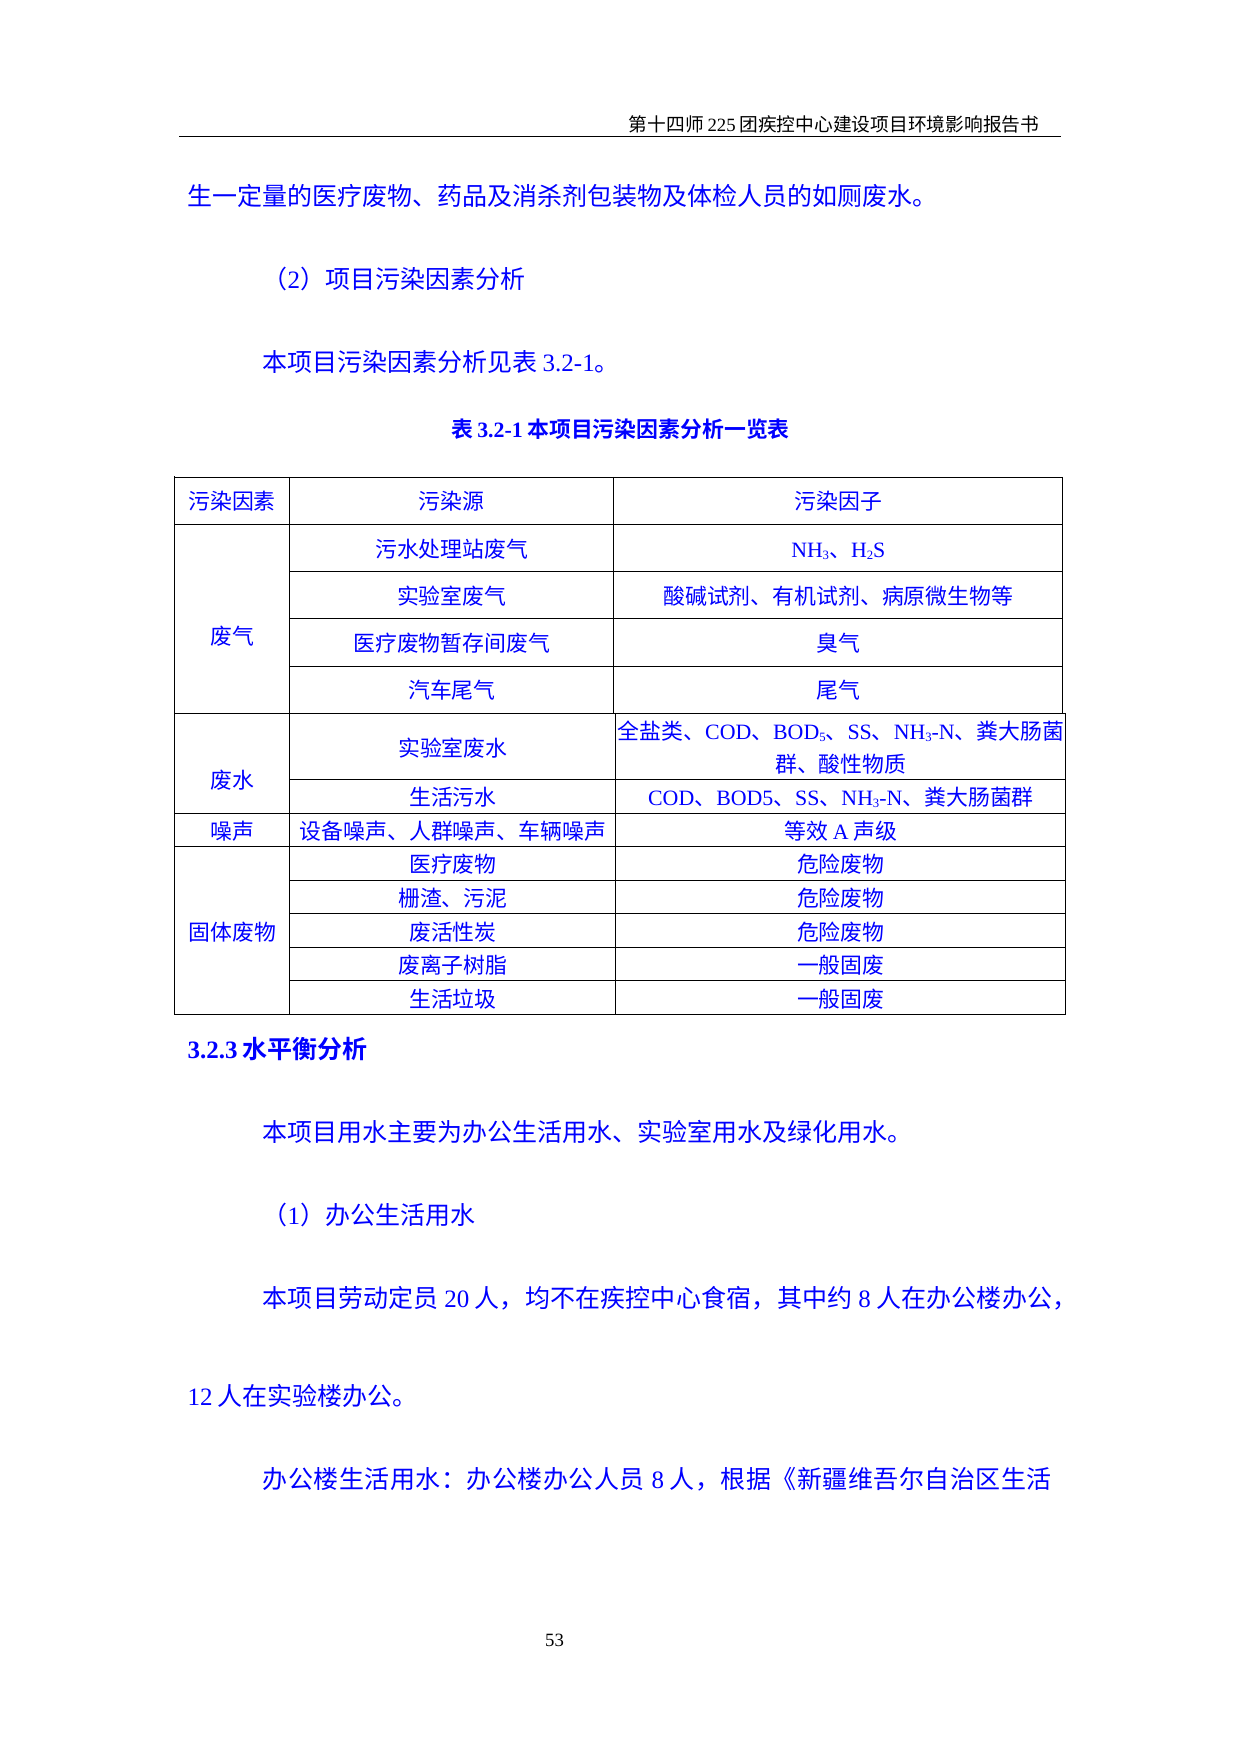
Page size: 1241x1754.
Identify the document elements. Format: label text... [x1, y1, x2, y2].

table_cell 废气 [175, 525, 289, 713]
subtitle 3.2.3水平衡分析 [187, 1015, 1053, 1080]
text 本项目劳动定员20人，均不在疾控中心食宿，其中约8人在办公楼办公，12人在实验楼办公。 [187, 1264, 1053, 1427]
table_cell 医疗废物暂存间废气 [290, 619, 613, 666]
table_cell 酸碱试剂、有机试剂、病原微生物等 [614, 572, 1062, 618]
table_cell 生活污水 [290, 780, 615, 812]
table_cell 噪声 [175, 814, 289, 846]
text （1）办公生活用水 [187, 1181, 1053, 1246]
table_header 污染因素 [175, 478, 289, 524]
table_cell 废水 [175, 714, 289, 812]
table_cell 全盐类、COD、BOD5、SS、NH3-N、粪大肠菌群、酸性物质 [616, 714, 1065, 779]
table_cell 尾气 [614, 667, 1062, 713]
table_cell 危险废物 [616, 847, 1065, 879]
text 表3.2-1本项目污染因素分析一览表 [187, 411, 1053, 444]
table_cell 实验室废水 [290, 714, 615, 779]
table_header 污染因子 [614, 478, 1062, 524]
table_cell 污水处理站废气 [290, 525, 613, 571]
table_cell 汽车尾气 [290, 667, 613, 713]
table_cell 废离子树脂 [290, 948, 615, 980]
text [187, 162, 1053, 227]
table_cell COD、BOD5、SS、NH3-N、粪大肠菌群 [616, 780, 1065, 812]
table_header 污染源 [290, 478, 613, 524]
table_cell 医疗废物 [290, 847, 615, 879]
table_cell 臭气 [614, 619, 1062, 666]
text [187, 1445, 1053, 1510]
table_cell 废活性炭 [290, 914, 615, 947]
table_cell 等效A声级 [616, 814, 1065, 846]
text （2）项目污染因素分析 [187, 245, 1053, 310]
table_cell 设备噪声、人群噪声、车辆噪声 [290, 814, 615, 846]
table_cell 一般固废 [616, 948, 1065, 980]
table_cell NH3、H2S [614, 525, 1062, 571]
table_cell 危险废物 [616, 881, 1065, 913]
text 本项目污染因素分析见表3.2-1。 [187, 328, 1053, 393]
table_cell 固体废物 [175, 847, 289, 1014]
table_cell 生活垃圾 [290, 981, 615, 1014]
table_cell 危险废物 [616, 914, 1065, 947]
table_cell 栅渣、污泥 [290, 881, 615, 913]
text 本项目用水主要为办公生活用水、实验室用水及绿化用水。 [187, 1098, 1053, 1163]
table_cell 一般固废 [616, 981, 1065, 1014]
table_cell 实验室废气 [290, 572, 613, 618]
